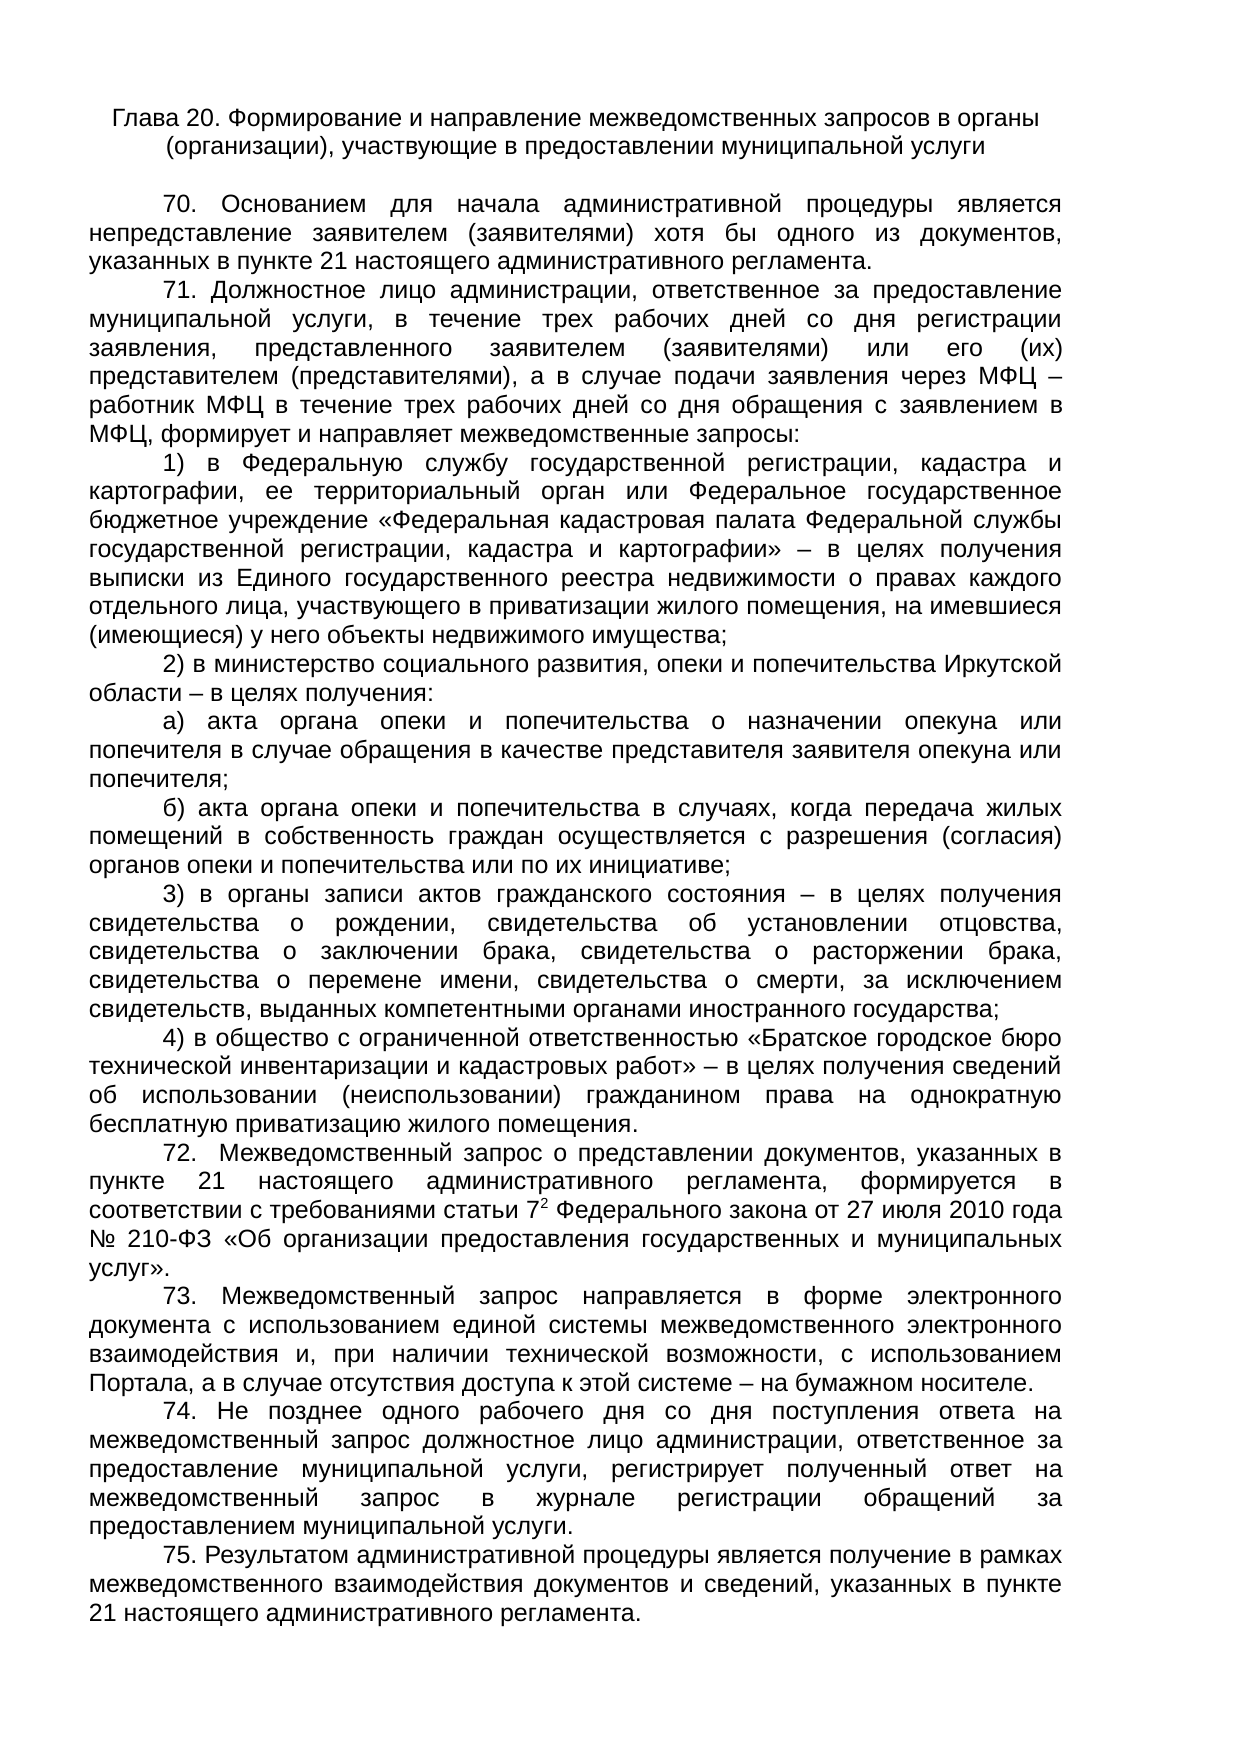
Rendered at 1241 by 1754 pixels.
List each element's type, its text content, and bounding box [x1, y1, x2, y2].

text 71. Должностное лицо администрации, ответственное за предоставление муниципальной услуги, в течение трех рабочих дней со дня регистрации заявления, представленного заявителем (заявителями) или его (их) представителем (представителями), а в случае подачи заявления через МФЦ – работник МФЦ в течение трех рабочих дней со дня обращения с заявлением в МФЦ, формирует и направляет межведомственные запросы: [89, 275, 1063, 448]
text 72. Межведомственный запрос о представлении документов, указанных в пункте 21 настоящего административного регламента, формируется в соответствии с требованиями статьи 72 Федерального закона от 27 июля 2010 года № 210-ФЗ «Об организации предоставления государственных и муниципальных услуг». [89, 1138, 1063, 1281]
text Глава 20. Формирование и направление межведомственных запросов в органы (организации), участвующие в предоставлении муниципальной услуги [89, 103, 1063, 160]
text б) акта органа опеки и попечительства в случаях, когда передача жилых помещений в собственность граждан осуществляется с разрешения (согласия) органов опеки и попечительства или по их инициативе; [89, 793, 1063, 879]
text 2) в министерство социального развития, опеки и попечительства Иркутской области – в целях получения: [89, 649, 1063, 706]
text 3) в органы записи актов гражданского состояния – в целях получения свидетельства о рождении, свидетельства об установлении отцовства, свидетельства о заключении брака, свидетельства о расторжении брака, свидетельства о перемене имени, свидетельства о смерти, за исключением свидетельств, выданных компетентными органами иностранного государства; [89, 879, 1063, 1023]
text 73. Межведомственный запрос направляется в форме электронного документа с использованием единой системы межведомственного электронного взаимодействия и, при наличии технической возможности, с использованием Портала, а в случае отсутствия доступа к этой системе – на бумажном носителе. [89, 1281, 1063, 1396]
text 75. Результатом административной процедуры является получение в рамках межведомственного взаимодействия документов и сведений, указанных в пункте 21 настоящего административного регламента. [89, 1540, 1063, 1626]
text 4) в общество с ограниченной ответственностью «Братское городское бюро технической инвентаризации и кадастровых работ» – в целях получения сведений об использовании (неиспользовании) гражданином права на однократную бесплатную приватизацию жилого помещения. [89, 1023, 1063, 1138]
text 74. Не позднее одного рабочего дня со дня поступления ответа на межведомственный запрос должностное лицо администрации, ответственное за предоставление муниципальной услуги, регистрирует полученный ответ на межведомственный запрос в журнале регистрации обращений за предоставлением муниципальной услуги. [89, 1396, 1063, 1540]
text 70. Основанием для начала административной процедуры является непредставление заявителем (заявителями) хотя бы одного из документов, указанных в пункте 21 настоящего административного регламента. [89, 189, 1063, 275]
text а) акта органа опеки и попечительства о назначении опекуна или попечителя в случае обращения в качестве представителя заявителя опекуна или попечителя; [89, 706, 1063, 793]
text 1) в Федеральную службу государственной регистрации, кадастра и картографии, ее территориальный орган или Федеральное государственное бюджетное учреждение «Федеральная кадастровая палата Федеральной службы государственной регистрации, кадастра и картографии» – в целях получения выписки из Единого государственного реестра недвижимости о правах каждого отдельного лица, участвующего в приватизации жилого помещения, на имевшиеся (имеющиеся) у него объекты недвижимого имущества; [89, 448, 1063, 649]
